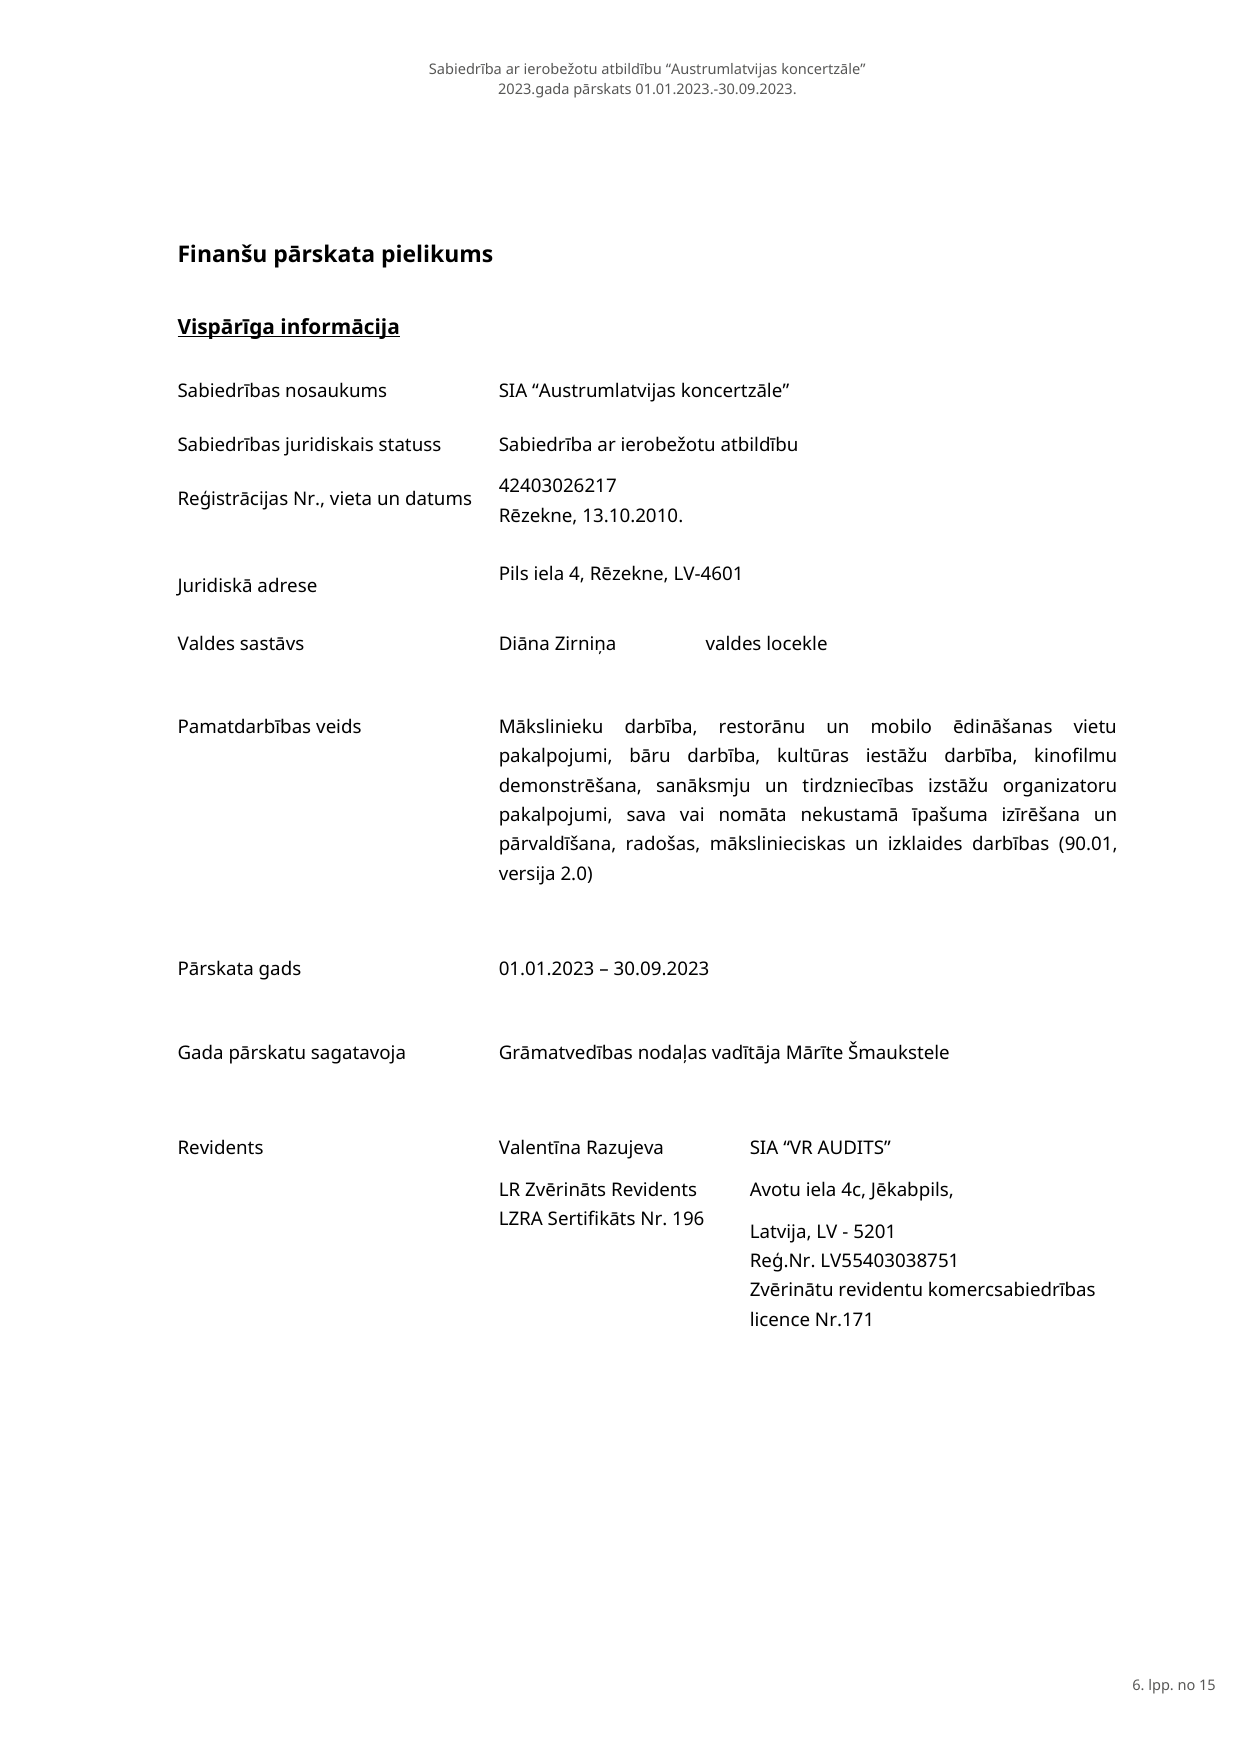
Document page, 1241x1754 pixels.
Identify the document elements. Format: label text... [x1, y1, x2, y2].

table_cell Pils iela 4, Rēzekne, LV-4601 [487, 560, 1129, 618]
table_cell Mākslinieku darbība, restorānu un mobilo ēdināšanas vietu pakalpojumi, bāru darbība, kultūras iestāžu darbība, kinofilmu demonstrēšana, sanāksmju un tirdzniecības izstāžu organizatoru pakalpojumi, sava vai nomāta nekustamā īpašuma izīrēšana un pārvaldīšana, radošas, mākslinieciskas un izklaides darbības (90.01, versija 2.0) [487, 701, 1129, 943]
table_cell valdes locekle [694, 618, 1129, 701]
table_header SIA “Austrumlatvijas koncertzāle” [487, 365, 1129, 419]
table_cell Pārskata gads Gada pārskatu sagatavoja [166, 943, 487, 1122]
table_cell Reģistrācijas Nr., vieta un datums [166, 473, 487, 560]
table_header Sabiedrības nosaukums [166, 365, 487, 419]
table_cell Revidents [166, 1122, 487, 1460]
table_cell SIA “VR AUDITS” Avotu iela 4c, Jēkabpils, Latvija, LV - 5201 Reģ.Nr. LV55403038751 Zvērinātu revidentu komercsabiedrības licence Nr.171 [738, 1122, 1129, 1460]
table_cell Valdes sastāvs [166, 618, 487, 701]
subtitle Finanšu pārskata pielikums [177, 238, 1122, 269]
table_cell Juridiskā adrese [166, 560, 487, 618]
table_cell Valentīna Razujeva LR Zvērināts Revidents LZRA Sertifikāts Nr. 196 [487, 1122, 738, 1460]
table_cell Diāna Zirniņa [487, 618, 694, 701]
table_cell Sabiedrība ar ierobežotu atbildību [487, 419, 1129, 473]
table_cell 01.01.2023 – 30.09.2023 Grāmatvedības nodaļas vadītāja Mārīte Šmaukstele [487, 943, 1129, 1122]
table_cell 42403026217 Rēzekne, 13.10.2010. [487, 473, 1129, 560]
table_cell Pamatdarbības veids [166, 701, 487, 943]
text Vispārīga informācija [177, 312, 1122, 340]
table_cell Sabiedrības juridiskais statuss [166, 419, 487, 473]
